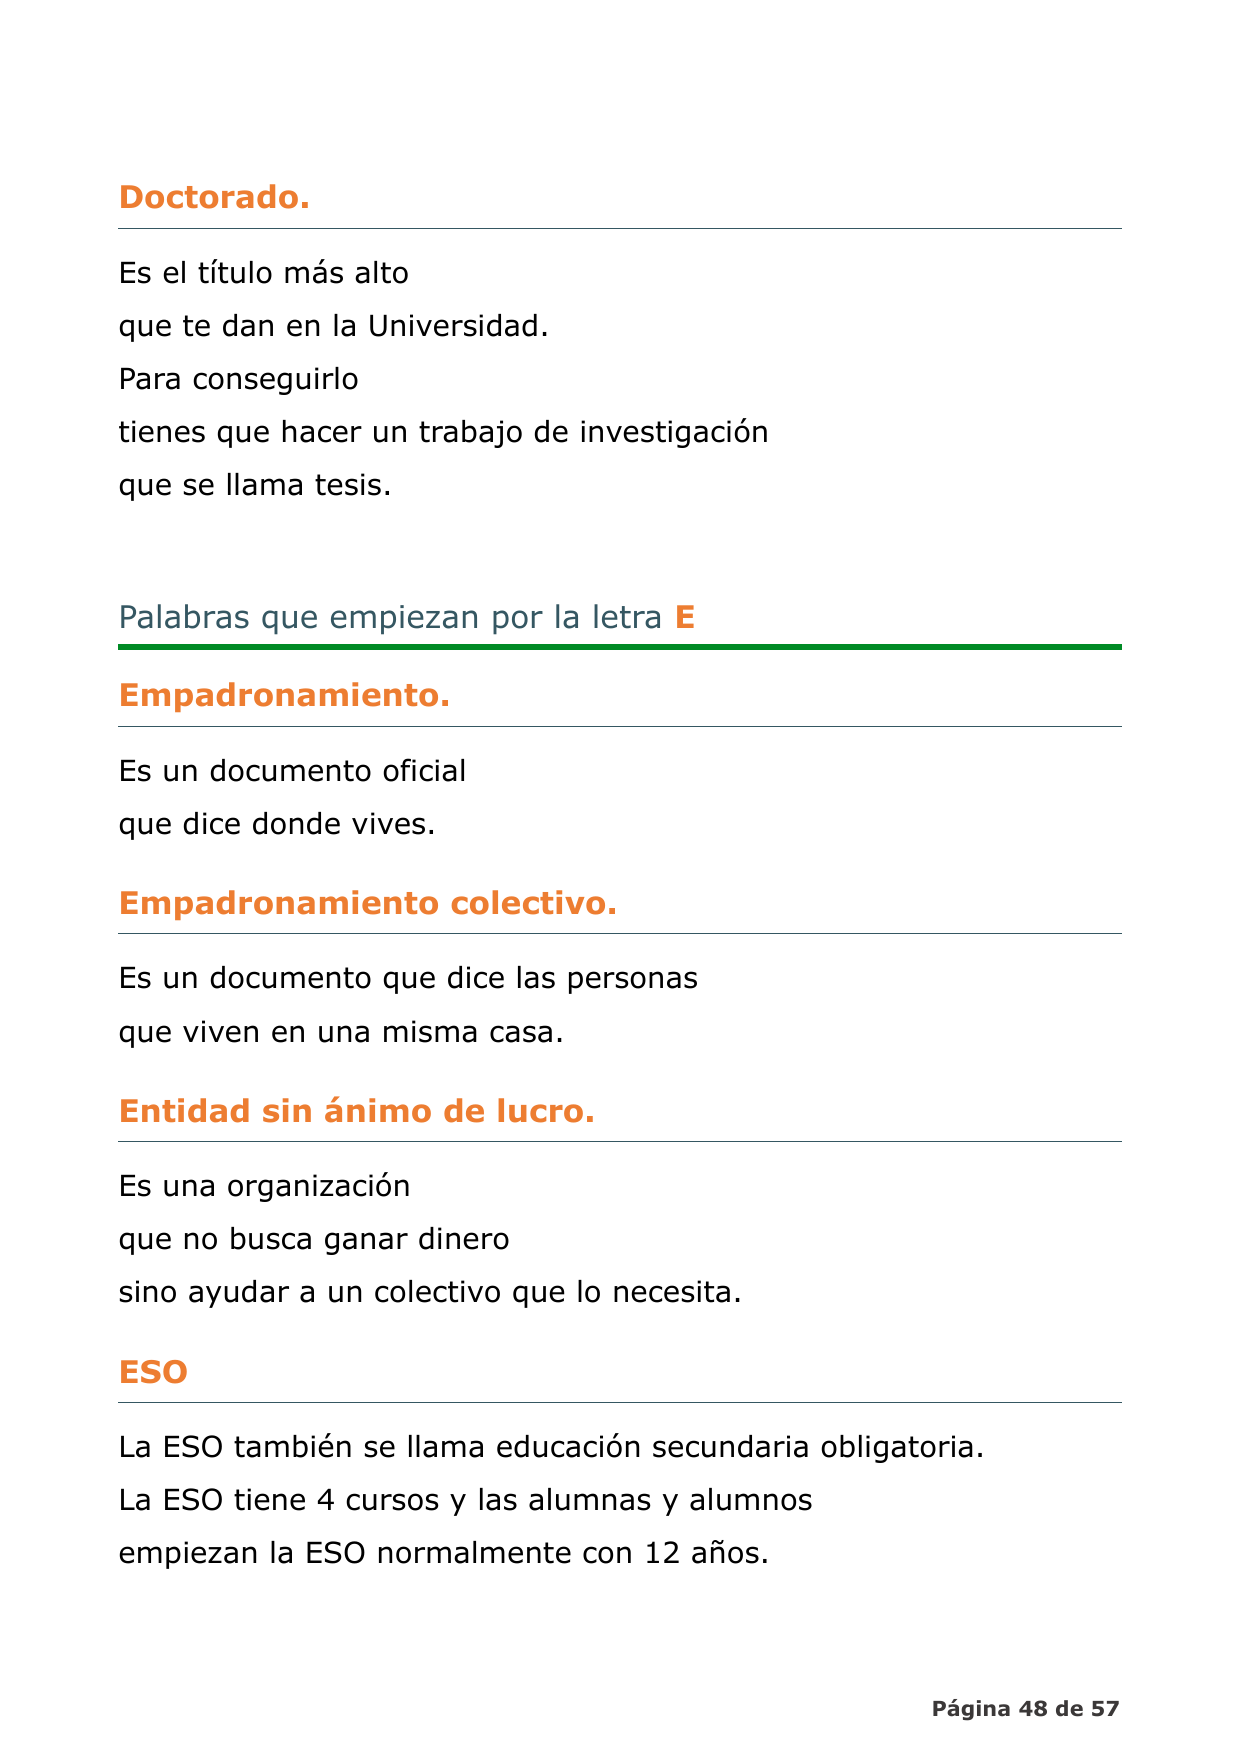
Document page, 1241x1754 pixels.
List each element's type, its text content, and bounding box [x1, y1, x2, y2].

list Es el título más alto [118, 254, 1122, 289]
list que dice donde vives. [118, 805, 1122, 840]
list que se llama tesis. [118, 466, 1122, 502]
subtitle Empadronamiento colectivo. [118, 883, 1122, 933]
subtitle ESO [118, 1352, 1122, 1402]
list que te dan en la Universidad. [118, 307, 1122, 342]
text La ESO tiene 4 cursos y las alumnas y alumnos [118, 1481, 1122, 1517]
text sino ayudar a un colectivo que lo necesita. [118, 1273, 1122, 1309]
text Es una organización [118, 1167, 1122, 1203]
subtitle Doctorado. [118, 177, 1122, 228]
text empiezan la ESO normalmente con 12 años. [118, 1534, 1122, 1570]
list tienes que hacer un trabajo de investigación [118, 413, 1122, 448]
subtitle Palabras que empiezan por la letra E [118, 597, 1122, 644]
text que no busca ganar dinero [118, 1220, 1122, 1256]
list Es un documento oficial [118, 752, 1122, 787]
text La ESO también se llama educación secundaria obligatoria. [118, 1428, 1122, 1464]
subtitle Empadronamiento. [118, 675, 1122, 726]
list Para conseguirlo [118, 360, 1122, 395]
list que viven en una misma casa. [118, 1013, 1122, 1048]
subtitle Entidad sin ánimo de lucro. [118, 1091, 1122, 1141]
list Es un documento que dice las personas [118, 959, 1122, 995]
